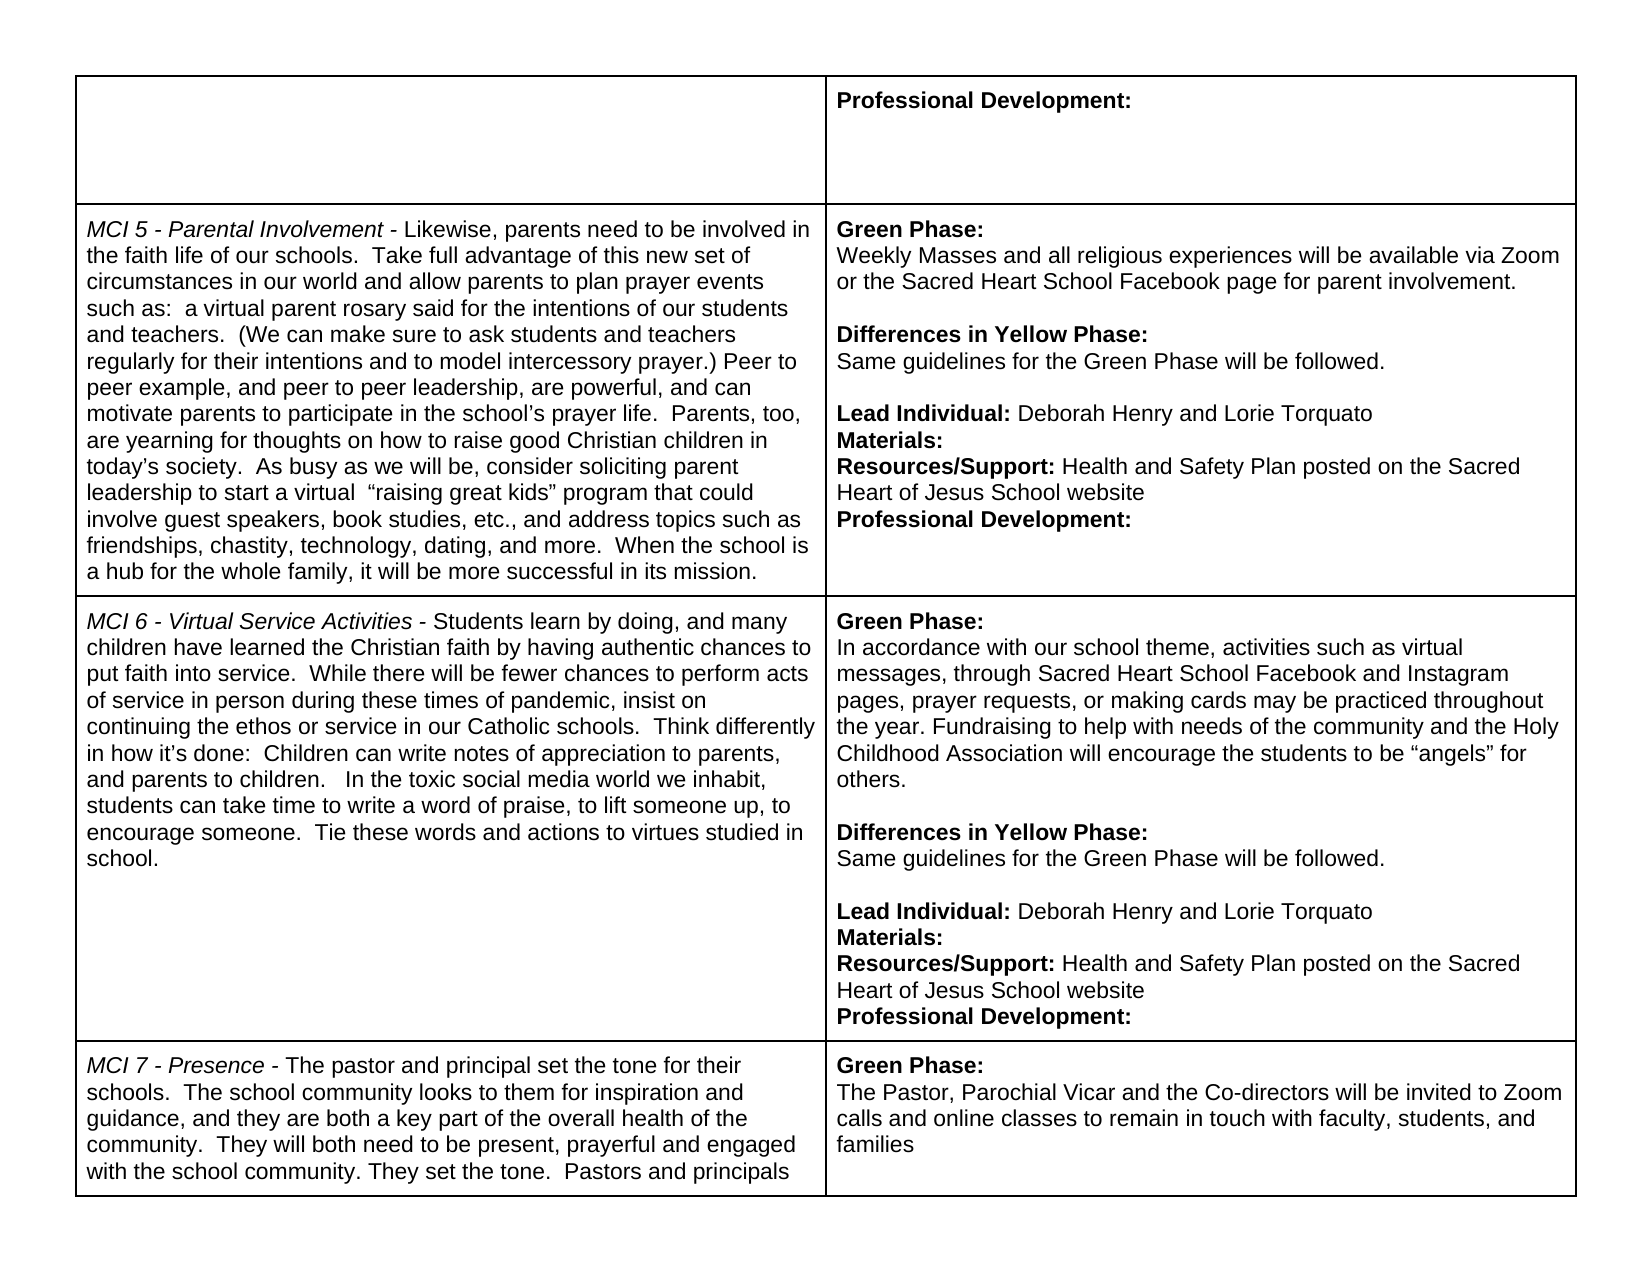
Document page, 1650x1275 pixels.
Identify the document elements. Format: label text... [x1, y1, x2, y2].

table_cell Green Phase: In accordance with our school theme, activities such as virtual messages, through Sacred Heart School Facebook and Instagram pages, prayer requests, or making cards may be practiced throughout the year. Fundraising to help with needs of the community and the Holy Childhood Association will encourage the students to be “angels” for others. Differences in Yellow Phase: Same guidelines for the Green Phase will be followed. Lead Individual: Deborah Henry and Lorie Torquato Materials: Resources/Support: Health and Safety Plan posted on the Sacred Heart of Jesus School website Professional Development: [827, 597, 1575, 1040]
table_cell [827, 1042, 1575, 1194]
table_cell MCI 6 - Virtual Service Activities - Students learn by doing, and many children have learned the Christian faith by having authentic chances to put faith into service. While there will be fewer chances to perform acts of service in person during these times of pandemic, insist on continuing the ethos or service in our Catholic schools. Think differently in how it’s done: Children can write notes of appreciation to parents, and parents to children. In the toxic social media world we inhabit, students can take time to write a word of praise, to lift someone up, to encourage someone. Tie these words and actions to virtues studied in school. [77, 597, 825, 1040]
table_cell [77, 77, 825, 203]
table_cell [827, 77, 1575, 203]
table_cell Green Phase: Weekly Masses and all religious experiences will be available via Zoom or the Sacred Heart School Facebook page for parent involvement. Differences in Yellow Phase: Same guidelines for the Green Phase will be followed. Lead Individual: Deborah Henry and Lorie Torquato Materials: Resources/Support: Health and Safety Plan posted on the Sacred Heart of Jesus School website Professional Development: [827, 205, 1575, 595]
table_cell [77, 1042, 825, 1194]
table_cell MCI 5 - Parental Involvement - Likewise, parents need to be involved in the faith life of our schools. Take full advantage of this new set of circumstances in our world and allow parents to plan prayer events such as: a virtual parent rosary said for the intentions of our students and teachers. (We can make sure to ask students and teachers regularly for their intentions and to model intercessory prayer.) Peer to peer example, and peer to peer leadership, are powerful, and can motivate parents to participate in the school’s prayer life. Parents, too, are yearning for thoughts on how to raise good Christian children in today’s society. As busy as we will be, consider soliciting parent leadership to start a virtual “raising great kids” program that could involve guest speakers, book studies, etc., and address topics such as friendships, chastity, technology, dating, and more. When the school is a hub for the whole family, it will be more successful in its mission. [77, 205, 825, 595]
